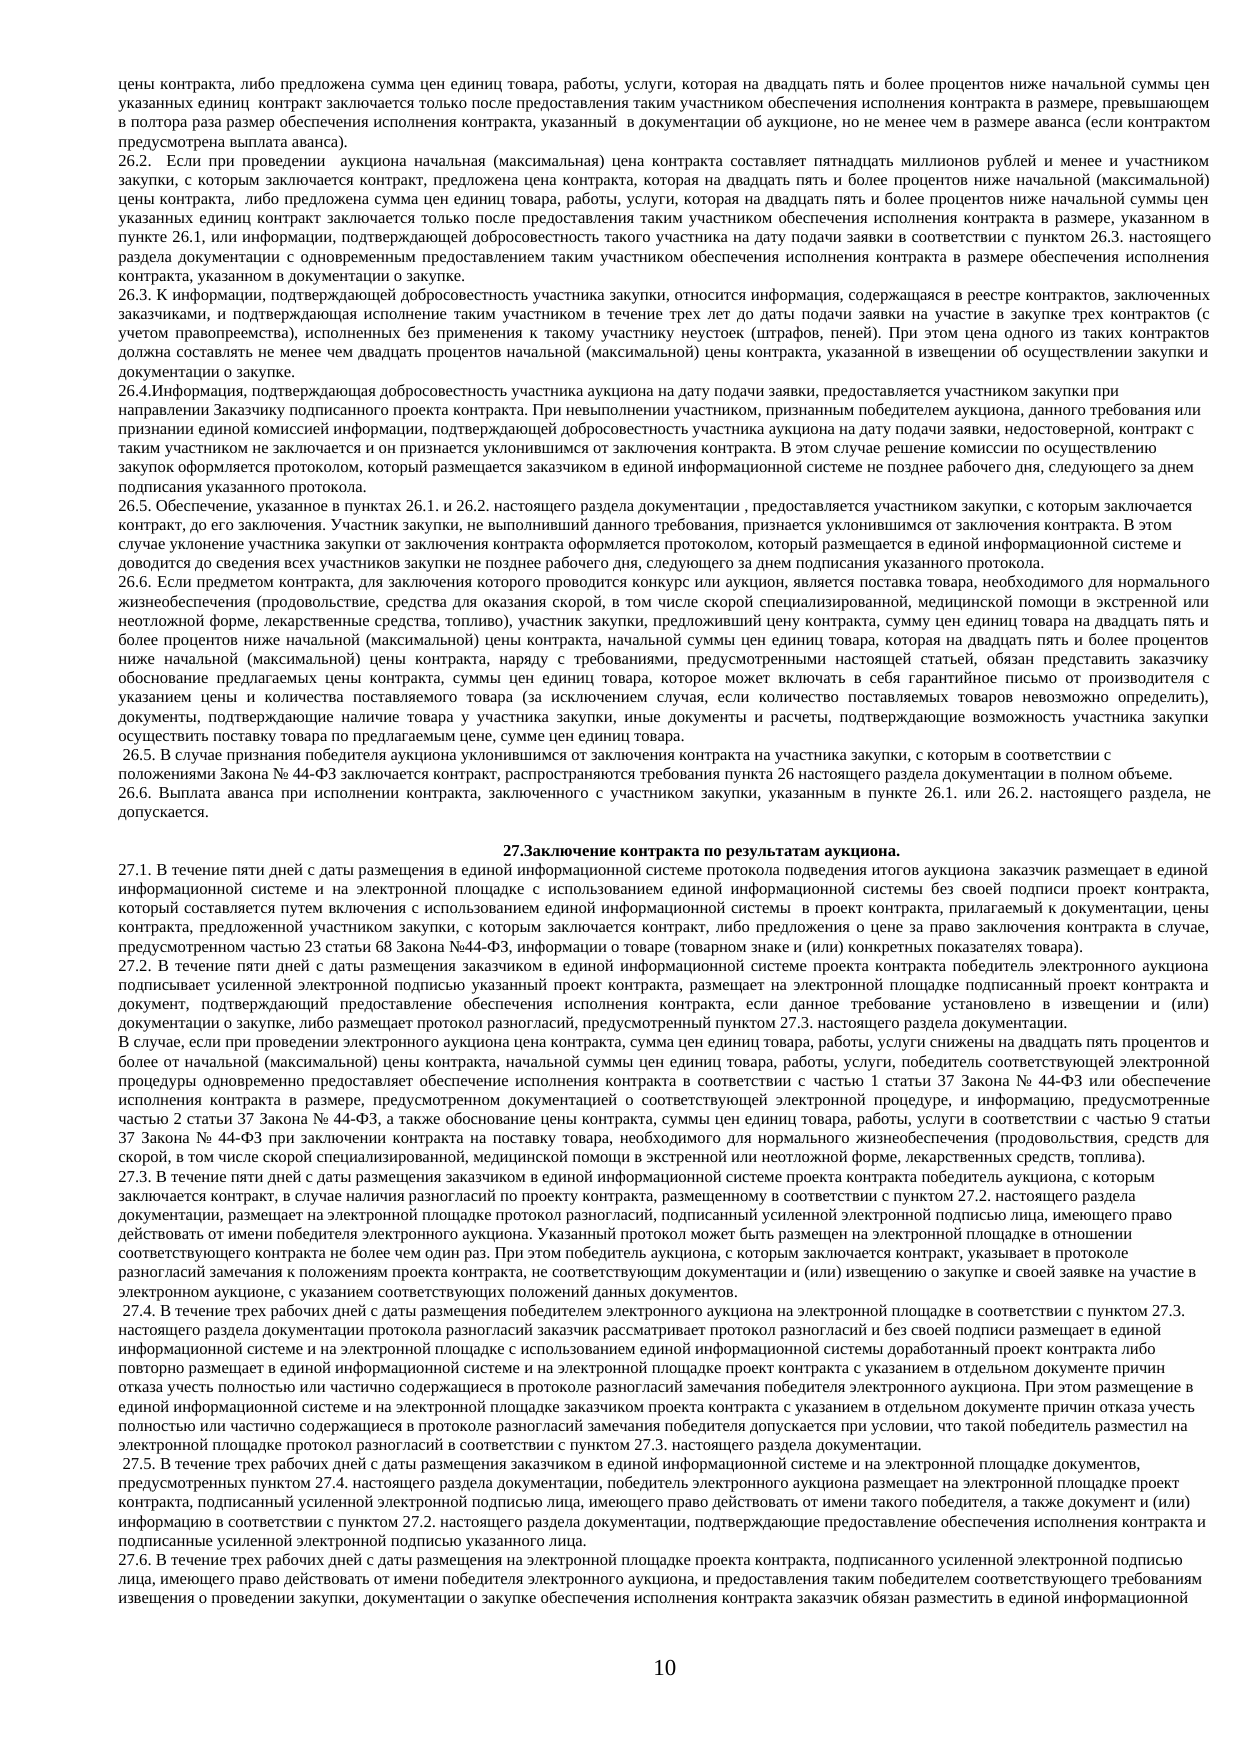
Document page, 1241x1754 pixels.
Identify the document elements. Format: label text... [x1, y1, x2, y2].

text 26.4.Информация, подтверждающая добросовестность участника аукциона на дату подачи заявки, предоставляется участником закупки при направлении Заказчику подписанного проекта контракта. При невыполнении участником, признанным победителем аукциона, данного требования или признании единой комиссией информации, подтверждающей добросовестность участника аукциона на дату подачи заявки, недостоверной, контракт с таким участником не заключается и он признается уклонившимся от заключения контракта. В этом случае решение комиссии по осуществлению закупок оформляется протоколом, который размещается заказчиком в единой информационной системе не позднее рабочего дня, следующего за днем подписания указанного протокола. [118, 381, 1211, 496]
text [118, 1550, 1211, 1607]
text 27.5. В течение трех рабочих дней с даты размещения заказчиком в единой информационной системе и на электронной площадке документов, предусмотренных пунктом 27.4. настоящего раздела документации, победитель электронного аукциона размещает на электронной площадке проект контракта, подписанный усиленной электронной подписью лица, имеющего право действовать от имени такого победителя, а также документ и (или) информацию в соответствии с пунктом 27.2. настоящего раздела документации, подтверждающие предоставление обеспечения исполнения контракта и подписанные усиленной электронной подписью указанного лица. [118, 1454, 1211, 1550]
text 27.3. В течение пяти дней с даты размещения заказчиком в единой информационной системе проекта контракта победитель аукциона, с которым заключается контракт, в случае наличия разногласий по проекту контракта, размещенному в соответствии с пунктом 27.2. настоящего раздела документации, размещает на электронной площадке протокол разногласий, подписанный усиленной электронной подписью лица, имеющего право действовать от имени победителя электронного аукциона. Указанный протокол может быть размещен на электронной площадке в отношении соответствующего контракта не более чем один раз. При этом победитель аукциона, с которым заключается контракт, указывает в протоколе разногласий замечания к положениям проекта контракта, не соответствующим документации и (или) извещению о закупке и своей заявке на участие в электронном аукционе, с указанием соответствующих положений данных документов. [118, 1166, 1211, 1301]
text 26.6. Выплата аванса при исполнении контракта, заключенного с участником закупки, указанным в пункте 26.1. или 26.2. настоящего раздела, не допускается. [118, 783, 1211, 821]
text 27.1. В течение пяти дней с даты размещения в единой информационной системе протокола подведения итогов аукциона заказчик размещает в единой информационной системе и на электронной площадке с использованием единой информационной системы без своей подписи проект контракта, который составляется путем включения с использованием единой информационной системы в проект контракта, прилагаемый к документации, цены контракта, предложенной участником закупки, с которым заключается контракт, либо предложения о цене за право заключения контракта в случае, предусмотренном частью 23 статьи 68 Закона №44-ФЗ, информации о товаре (товарном знаке и (или) конкретных показателях товара). [118, 860, 1211, 956]
text 26.6. Если предметом контракта, для заключения которого проводится конкурс или аукцион, является поставка товара, необходимого для нормального жизнеобеспечения (продовольствие, средства для оказания скорой, в том числе скорой специализированной, медицинской помощи в экстренной или неотложной форме, лекарственные средства, топливо), участник закупки, предложивший цену контракта, сумму цен единиц товара на двадцать пять и более процентов ниже начальной (максимальной) цены контракта, начальной суммы цен единиц товара, которая на двадцать пять и более процентов ниже начальной (максимальной) цены контракта, наряду с требованиями, предусмотренными настоящей статьей, обязан представить заказчику обоснование предлагаемых цены контракта, суммы цен единиц товара, которое может включать в себя гарантийное письмо от производителя с указанием цены и количества поставляемого товара (за исключением случая, если количество поставляемых товаров невозможно определить), документы, подтверждающие наличие товара у участника закупки, иные документы и расчеты, подтверждающие возможность участника закупки осуществить поставку товара по предлагаемым цене, сумме цен единиц товара. [118, 572, 1211, 745]
text 26.3. К информации, подтверждающей добросовестность участника закупки, относится информация, содержащаяся в реестре контрактов, заключенных заказчиками, и подтверждающая исполнение таким участником в течение трех лет до даты подачи заявки на участие в закупке трех контрактов (с учетом правопреемства), исполненных без применения к такому участнику неустоек (штрафов, пеней). При этом цена одного из таких контрактов должна составлять не менее чем двадцать процентов начальной (максимальной) цены контракта, указанной в извещении об осуществлении закупки и документации о закупке. [118, 285, 1211, 381]
text 27.Заключение контракта по результатам аукциона. [118, 841, 1211, 860]
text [118, 74, 1211, 151]
text 27.4. В течение трех рабочих дней с даты размещения победителем электронного аукциона на электронной площадке в соответствии с пунктом 27.3. настоящего раздела документации протокола разногласий заказчик рассматривает протокол разногласий и без своей подписи размещает в единой информационной системе и на электронной площадке с использованием единой информационной системы доработанный проект контракта либо повторно размещает в единой информационной системе и на электронной площадке проект контракта с указанием в отдельном документе причин отказа учесть полностью или частично содержащиеся в протоколе разногласий замечания победителя электронного аукциона. При этом размещение в единой информационной системе и на электронной площадке заказчиком проекта контракта с указанием в отдельном документе причин отказа учесть полностью или частично содержащиеся в протоколе разногласий замечания победителя допускается при условии, что такой победитель разместил на электронной площадке протокол разногласий в соответствии с пунктом 27.3. настоящего раздела документации. [118, 1301, 1211, 1454]
text 26.5. Обеспечение, указанное в пунктах 26.1. и 26.2. настоящего раздела документации , предоставляется участником закупки, с которым заключается контракт, до его заключения. Участник закупки, не выполнивший данного требования, признается уклонившимся от заключения контракта. В этом случае уклонение участника закупки от заключения контракта оформляется протоколом, который размещается в единой информационной системе и доводится до сведения всех участников закупки не позднее рабочего дня, следующего за днем подписания указанного протокола. [118, 496, 1211, 572]
text В случае, если при проведении электронного аукциона цена контракта, сумма цен единиц товара, работы, услуги снижены на двадцать пять процентов и более от начальной (максимальной) цены контракта, начальной суммы цен единиц товара, работы, услуги, победитель соответствующей электронной процедуры одновременно предоставляет обеспечение исполнения контракта в соответствии с частью 1 статьи 37 Закона № 44-ФЗ или обеспечение исполнения контракта в размере, предусмотренном документацией о соответствующей электронной процедуре, и информацию, предусмотренные частью 2 статьи 37 Закона № 44-ФЗ, а также обоснование цены контракта, суммы цен единиц товара, работы, услуги в соответствии с частью 9 статьи 37 Закона № 44-ФЗ при заключении контракта на поставку товара, необходимого для нормального жизнеобеспечения (продовольствия, средств для скорой, в том числе скорой специализированной, медицинской помощи в экстренной или неотложной форме, лекарственных средств, топлива). [118, 1032, 1211, 1166]
text 26.5. В случае признания победителя аукциона уклонившимся от заключения контракта на участника закупки, с которым в соответствии с положениями Закона № 44-ФЗ заключается контракт, распространяются требования пункта 26 настоящего раздела документации в полном объеме. [118, 745, 1211, 783]
text 26.2. Если при проведении аукциона начальная (максимальная) цена контракта составляет пятнадцать миллионов рублей и менее и участником закупки, с которым заключается контракт, предложена цена контракта, которая на двадцать пять и более процентов ниже начальной (максимальной) цены контракта, либо предложена сумма цен единиц товара, работы, услуги, которая на двадцать пять и более процентов ниже начальной суммы цен указанных единиц контракт заключается только после предоставления таким участником обеспечения исполнения контракта в размере, указанном в пункте 26.1, или информации, подтверждающей добросовестность такого участника на дату подачи заявки в соответствии с пунктом 26.3. настоящего раздела документации с одновременным предоставлением таким участником обеспечения исполнения контракта в размере обеспечения исполнения контракта, указанном в документации о закупке. [118, 151, 1211, 285]
text 27.2. В течение пяти дней с даты размещения заказчиком в единой информационной системе проекта контракта победитель электронного аукциона подписывает усиленной электронной подписью указанный проект контракта, размещает на электронной площадке подписанный проект контракта и документ, подтверждающий предоставление обеспечения исполнения контракта, если данное требование установлено в извещении и (или) документации о закупке, либо размещает протокол разногласий, предусмотренный пунктом 27.3. настоящего раздела документации. [118, 956, 1211, 1032]
